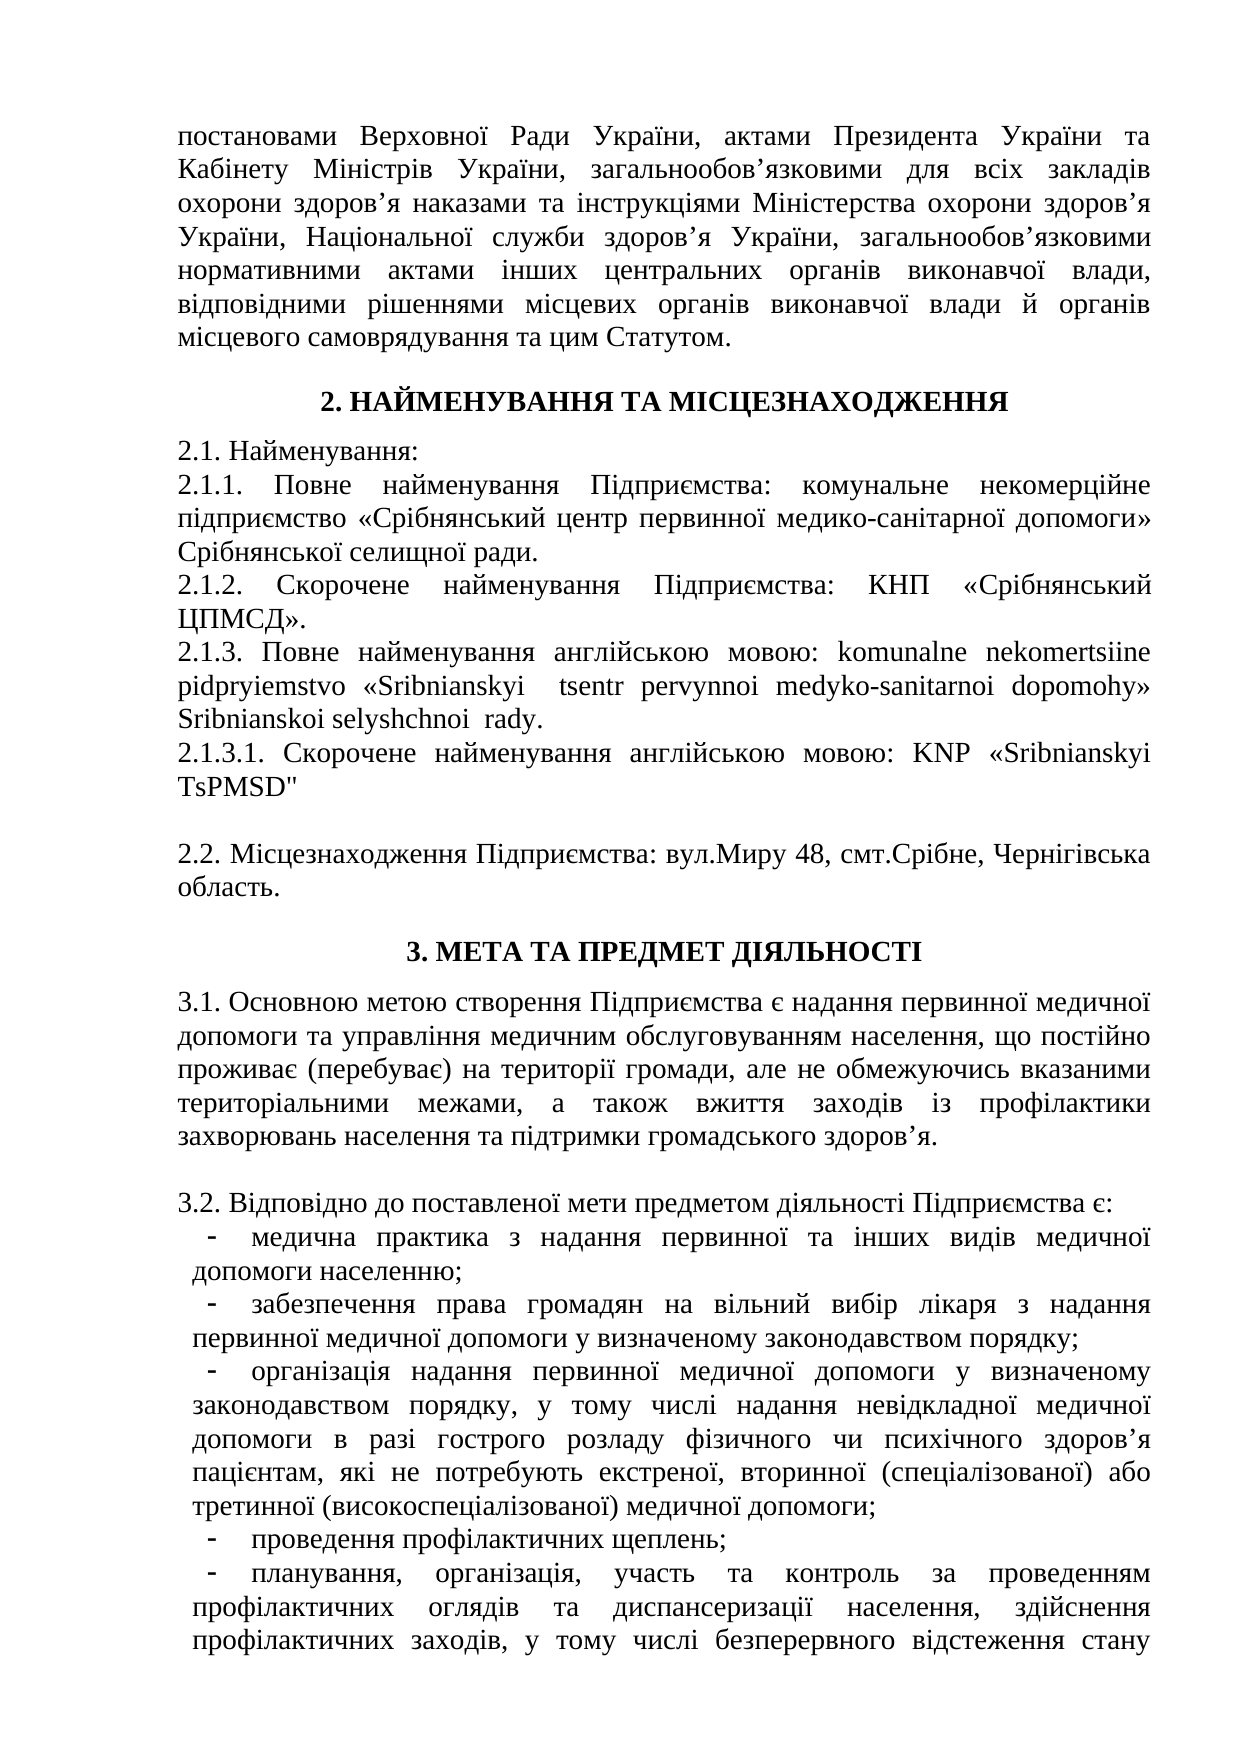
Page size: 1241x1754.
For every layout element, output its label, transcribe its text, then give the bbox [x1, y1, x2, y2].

text 2.1.3. Повне найменування англійською мовою: komunalne nekomertsiine pidpryiemstvo «Sribnianskyi tsentr pervynnoi medyko-sanitarnoi dopomohy» Sribnianskoi selyshchnoi rady. [177, 634, 1152, 735]
text 2.1. Найменування: [177, 433, 1152, 467]
text 3.2. Відповідно до поставленої мети предметом діяльності Підприємства є: [177, 1186, 1152, 1219]
list медична практика з надання первинної та інших видів медичної допомоги населенню; [192, 1219, 1152, 1286]
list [192, 1555, 1152, 1656]
text 2.2. Місцезнаходження Підприємства: вул.Миру 48, смт.Срібне, Чернігівська область. [177, 836, 1152, 903]
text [177, 118, 1152, 353]
text 3.1. Основною метою створення Підприємства є надання первинної медичної допомоги та управління медичним обслуговуванням населення, що постійно проживає (перебуває) на території громади, але не обмежуючись вказаними територіальними межами, а також вжиття заходів із профілактики захворювань населення та підтримки громадського здоров’я. [177, 984, 1152, 1152]
text 3. МЕТА ТА ПРЕДМЕТ ДІЯЛЬНОСТІ [177, 934, 1152, 968]
list забезпечення права громадян на вільний вибір лікаря з надання первинної медичної допомоги у визначеному законодавством порядку; [192, 1286, 1152, 1353]
text 2.1.1. Повне найменування Підприємства: комунальне некомерційне підприємство «Срібнянський центр первинної медико-санітарної допомоги» Срібнянської селищної ради. [177, 467, 1152, 567]
text 2.1.2. Скорочене найменування Підприємства: КНП «Срібнянський ЦПМСД». [177, 567, 1152, 634]
text 2.1.3.1. Скорочене найменування англійською мовою: KNP «Sribnianskyi TsPMSD" [177, 735, 1152, 802]
list організація надання первинної медичної допомоги у визначеному законодавством порядку, у тому числі надання невідкладної медичної допомоги в разі гострого розладу фізичного чи психічного здоров’я пацієнтам, які не потребують екстреної, вторинної (спеціалізованої) або третинної (високоспеціалізованої) медичної допомоги; [192, 1353, 1152, 1521]
text 2. НАЙМЕНУВАННЯ ТА МІСЦЕЗНАХОДЖЕННЯ [177, 384, 1152, 418]
list проведення профілактичних щеплень; [192, 1521, 1152, 1555]
